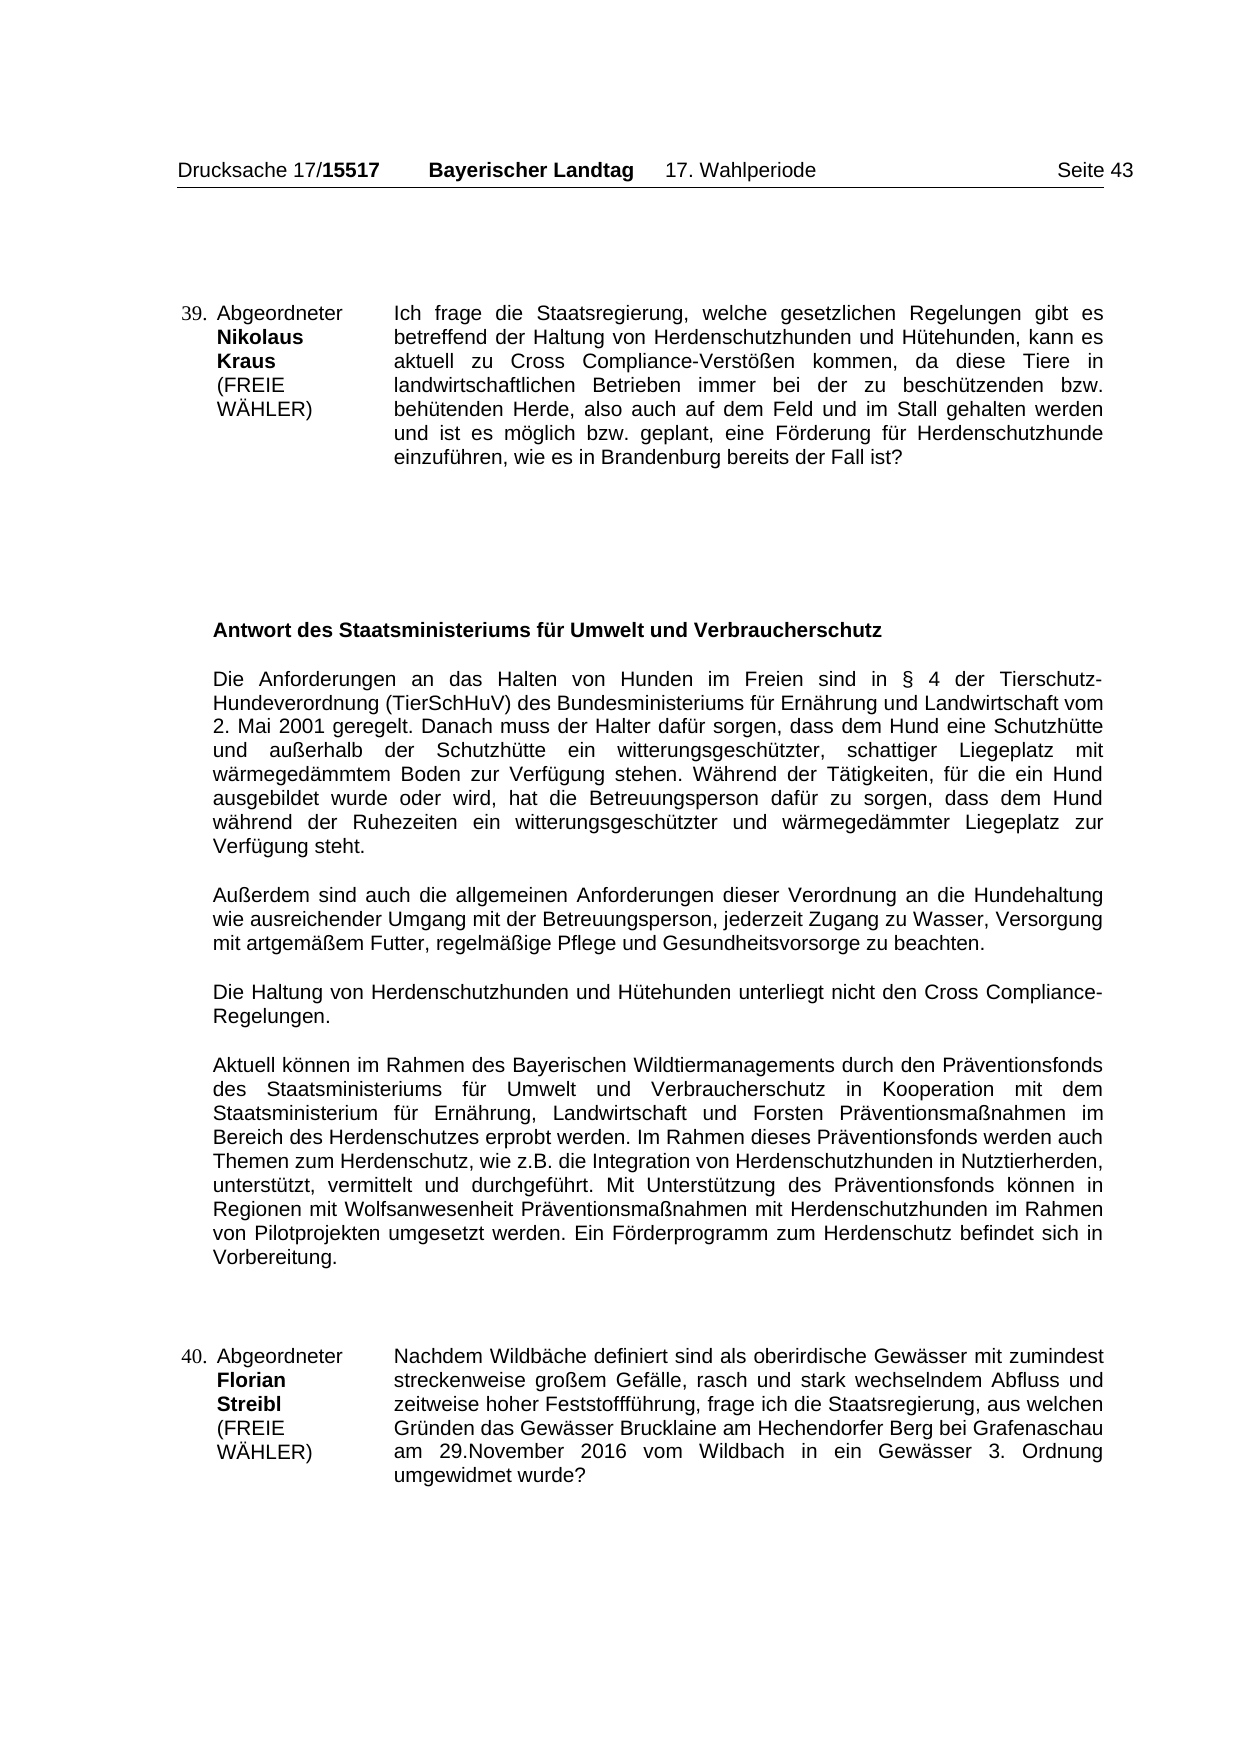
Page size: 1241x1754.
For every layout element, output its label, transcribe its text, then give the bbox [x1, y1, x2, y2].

text Aktuell können im Rahmen des Bayerischen Wildtiermanagements durch den Präventionsfonds des Staatsministeriums für Umwelt und Verbraucherschutz in Kooperation mit dem Staatsministerium für Ernährung, Landwirtschaft und Forsten Präventionsmaßnahmen im Bereich des Herdenschutzes erprobt werden. Im Rahmen dieses Präventionsfonds werden auch Themen zum Herdenschutz, wie z.B. die Integration von Herdenschutzhunden in Nutztierherden, unterstützt, vermittelt und durchgeführt. Mit Unterstützung des Präventionsfonds können in Regionen mit Wolfsanwesenheit Präventionsmaßnahmen mit Herdenschutzhunden im Rahmen von Pilotprojekten umgesetzt werden. Ein Förderprogramm zum Herdenschutz befindet sich in Vorbereitung. [213, 1053, 1104, 1268]
text Außerdem sind auch die allgemeinen Anforderungen dieser Verordnung an die Hundehaltung wie ausreichender Umgang mit der Betreuungsperson, jederzeit Zugang zu Wasser, Versorgung mit artgemäßem Futter, regelmäßige Pflege und Gesundheitsvorsorge zu beachten. [213, 883, 1104, 955]
text Die Haltung von Herdenschutzhunden und Hütehunden unterliegt nicht den Cross Compliance-Regelungen. [213, 980, 1104, 1028]
text Die Anforderungen an das Halten von Hunden im Freien sind in § 4 der Tierschutz-Hundeverordnung (TierSchHuV) des Bundesministeriums für Ernährung und Landwirtschaft vom 2. Mai 2001 geregelt. Danach muss der Halter dafür sorgen, dass dem Hund eine Schutzhütte und außerhalb der Schutzhütte ein witterungsgeschützter, schattiger Liegeplatz mit wärmegedämmtem Boden zur Verfügung stehen. Während der Tätigkeiten, für die ein Hund ausgebildet wurde oder wird, hat die Betreuungsperson dafür zu sorgen, dass dem Hund während der Ruhezeiten ein witterungsgeschützter und wärmegedämmter Liegeplatz zur Verfügung steht. [213, 666, 1104, 858]
text Antwort des Staatsministeriums für Umwelt und Verbraucherschutz [213, 617, 1104, 641]
table_header Ich frage die Staatsregierung, welche gesetzlichen Regelungen gibt es betreffend der Haltung von Herdenschutzhunden und Hütehunden, kann es aktuell zu Cross Compliance-Verstößen kommen, da diese Tiere in landwirtschaftlichen Betrieben immer bei der zu beschützenden bzw. behütenden Herde, also auch auf dem Feld und im Stall gehalten werden und ist es möglich bzw. geplant, eine Förderung für Herdenschutzhunde einzuführen, wie es in Brandenburg bereits der Fall ist? [383, 226, 1116, 567]
table_header Abgeordneter Nikolaus Kraus (FREIE WÄHLER) [170, 226, 382, 567]
table_header Abgeordneter Florian Streibl (FREIE WÄHLER) [170, 1269, 382, 1487]
